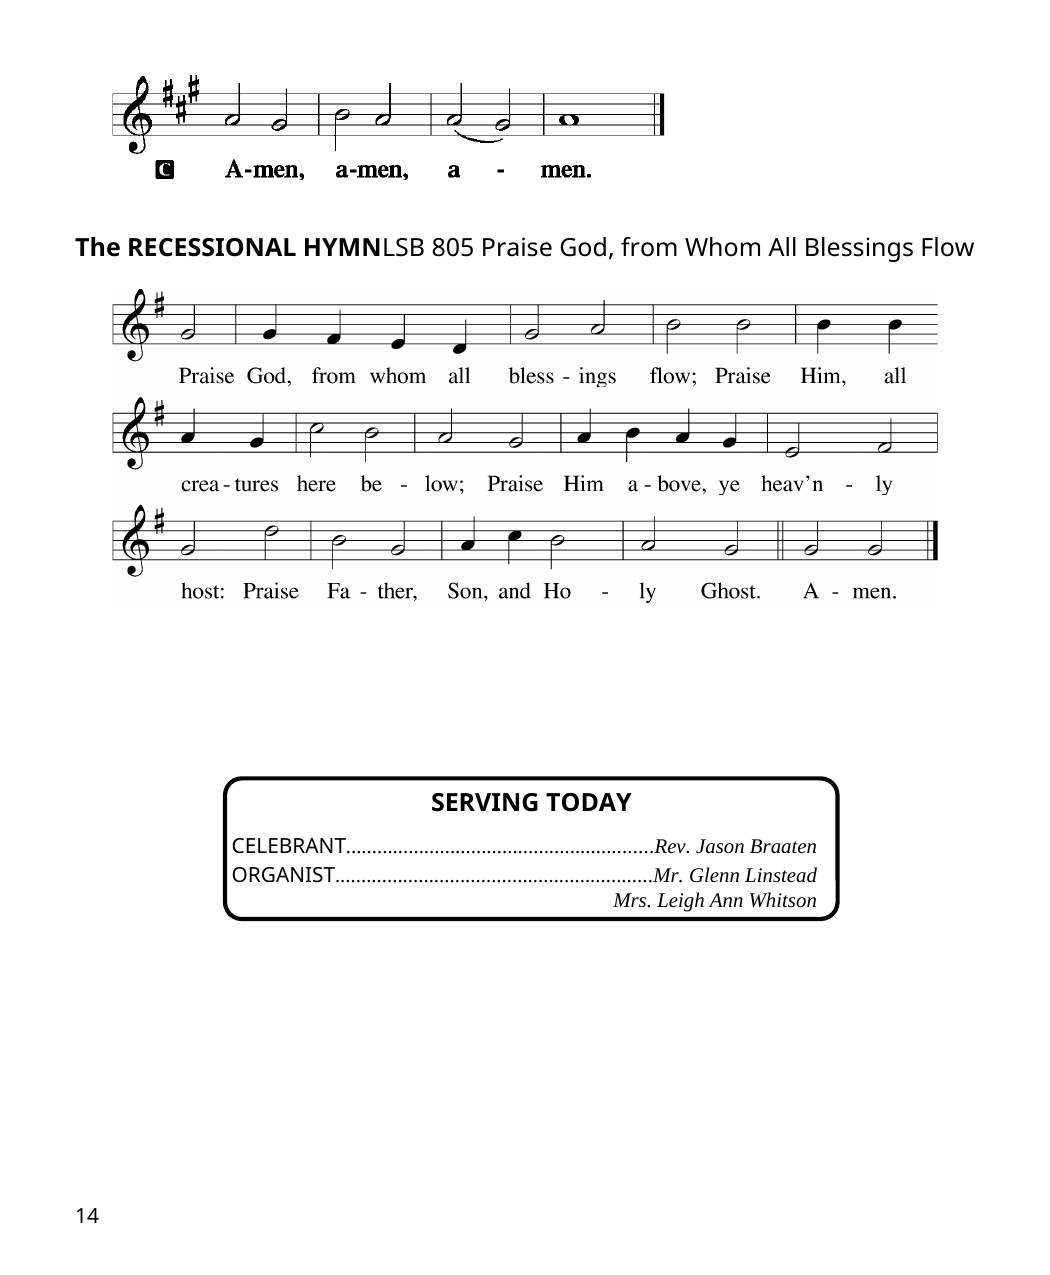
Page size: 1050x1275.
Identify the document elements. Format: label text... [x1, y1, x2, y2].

text The RECESSIONAL HYMN LSB 805 Praise God, from Whom All Blessings Flow [75, 230, 975, 264]
picture [112, 289, 938, 603]
picture [112, 75, 665, 180]
